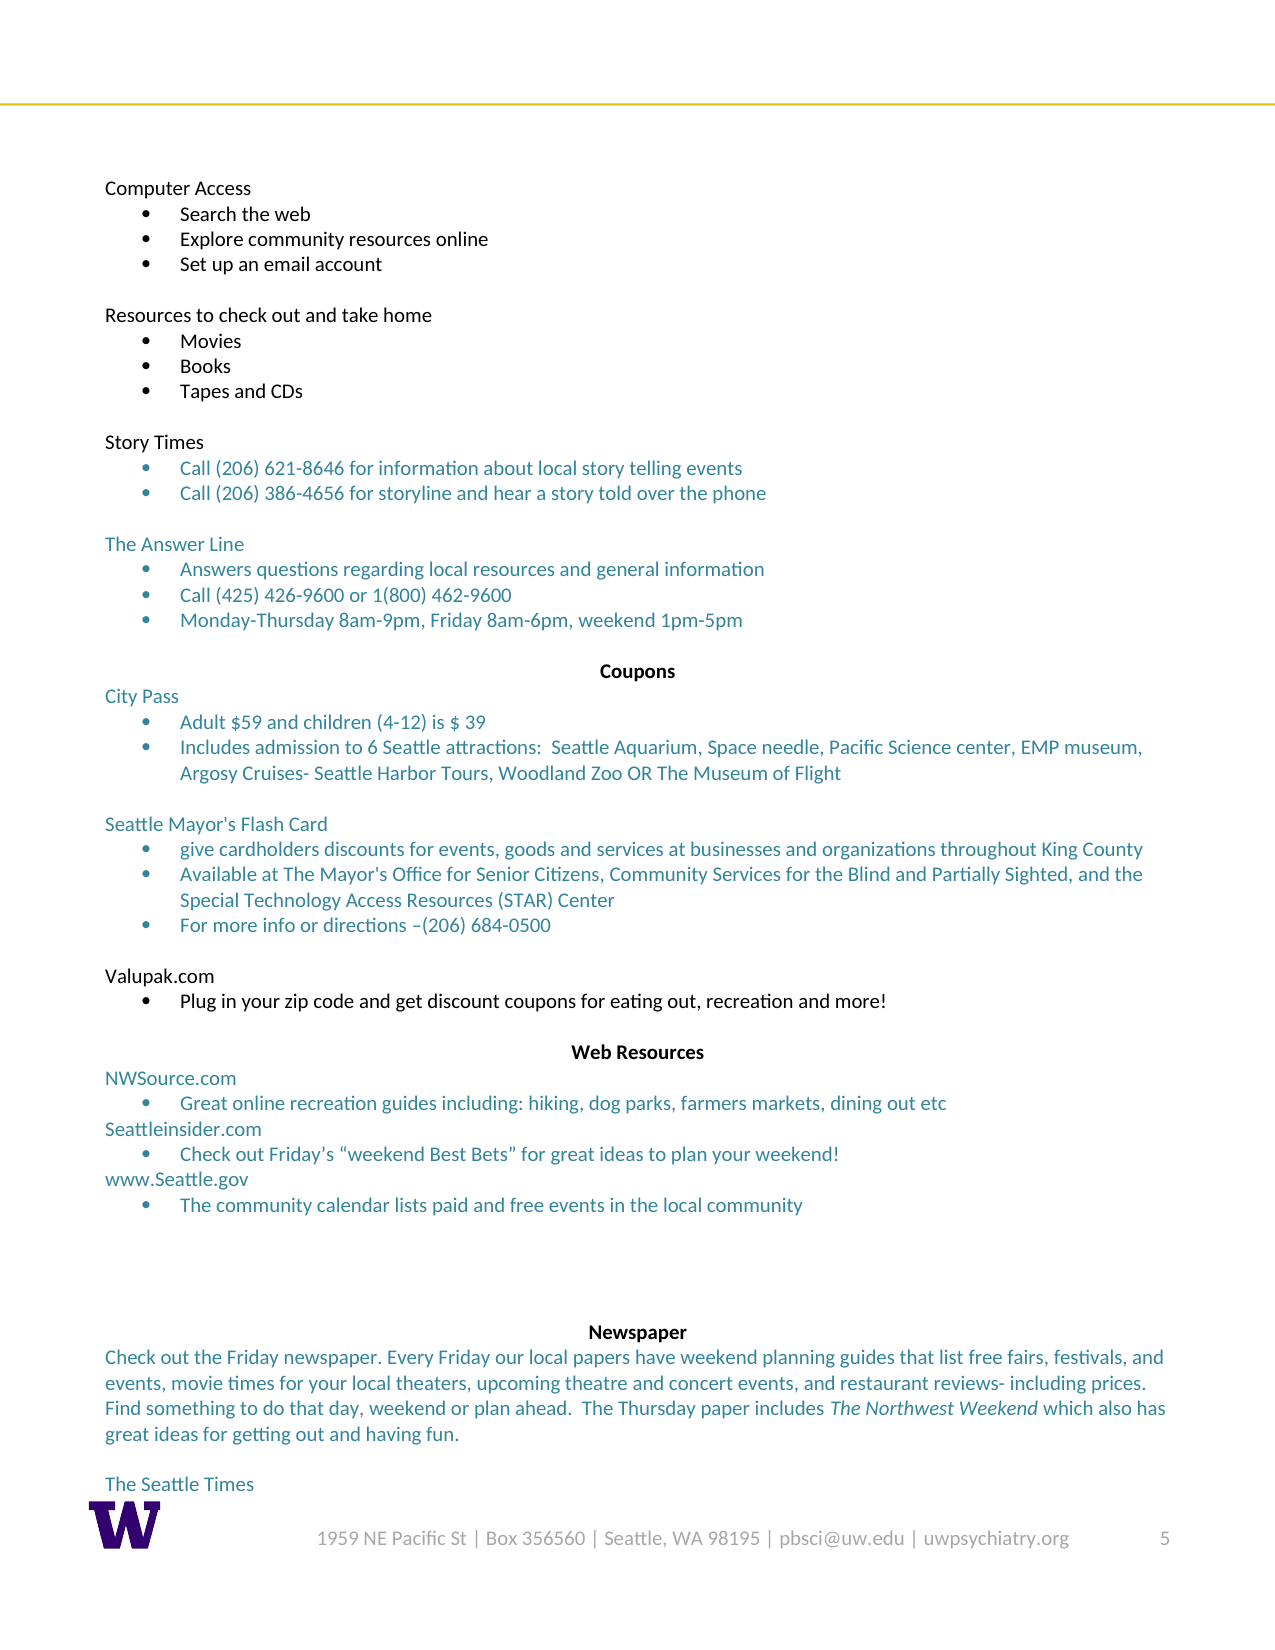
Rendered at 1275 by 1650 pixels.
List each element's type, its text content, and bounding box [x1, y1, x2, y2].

list Includes admission to 6 Seattle attractions: Seattle Aquarium, Space needle, Pacific Science center, EMP museum, Argosy Cruises- Seattle Harbor Tours, Woodland Zoo OR The Museum of Flight [142, 734, 1170, 785]
text Check out the Friday newspaper. Every Friday our local papers have weekend planning guides that list free fairs, festivals, and events, movie times for your local theaters, upcoming theatre and concert events, and restaurant reviews- including prices. Find something to do that day, weekend or plan ahead. The Thursday paper includes The Northwest Weekend which also has great ideas for getting out and having fun. [105, 1344, 1170, 1446]
picture [88, 1501, 161, 1549]
text Coupons [105, 658, 1170, 684]
list Monday-Thursday 8am-9pm, Friday 8am-6pm, weekend 1pm-5pm [142, 607, 1170, 633]
text Newspaper [105, 1319, 1170, 1344]
list For more info or directions –(206) 684-0500 [142, 912, 1170, 938]
list Great online recreation guides including: hiking, dog parks, farmers markets, dining out etc [142, 1090, 1170, 1116]
picture [0, 0, 1275, 118]
list give cardholders discounts for events, goods and services at businesses and organizations throughout King County [142, 836, 1170, 862]
text The Seattle Times [105, 1472, 1170, 1497]
text NWSource.com [105, 1065, 1170, 1090]
list Check out Friday’s “weekend Best Bets” for great ideas to plan your weekend! [142, 1141, 1170, 1167]
text Seattleinsider.com [105, 1116, 1170, 1141]
list Search the web [142, 201, 1170, 226]
text Seattle Mayor's Flash Card [105, 811, 1170, 836]
list Movies [142, 328, 1170, 353]
list Call (206) 621-8646 for information about local story telling events [142, 455, 1170, 480]
text Web Resources [105, 1039, 1170, 1065]
list Available at The Mayor's Office for Senior Citizens, Community Services for the Blind and Partially Sighted, and the Special Technology Access Resources (STAR) Center [142, 862, 1170, 912]
list Call (206) 386-4656 for storyline and hear a story told over the phone [142, 480, 1170, 506]
list Adult $59 and children (4-12) is $ 39 [142, 709, 1170, 734]
text Resources to check out and take home [105, 302, 1170, 328]
list The community calendar lists paid and free events in the local community [142, 1192, 1170, 1217]
text The Answer Line [105, 531, 1170, 557]
list Set up an email account [142, 252, 1170, 277]
list Plug in your zip code and get discount coupons for eating out, recreation and more! [142, 989, 1170, 1014]
text Computer Access [105, 175, 1170, 201]
text www.Seattle.gov [105, 1167, 1170, 1192]
list Answers questions regarding local resources and general information [142, 557, 1170, 582]
list Call (425) 426-9600 or 1(800) 462-9600 [142, 582, 1170, 607]
text City Pass [105, 684, 1170, 709]
text Story Times [105, 429, 1170, 455]
list Tapes and CDs [142, 379, 1170, 404]
text Valupak.com [105, 963, 1170, 989]
list Books [142, 353, 1170, 379]
list Explore community resources online [142, 226, 1170, 252]
